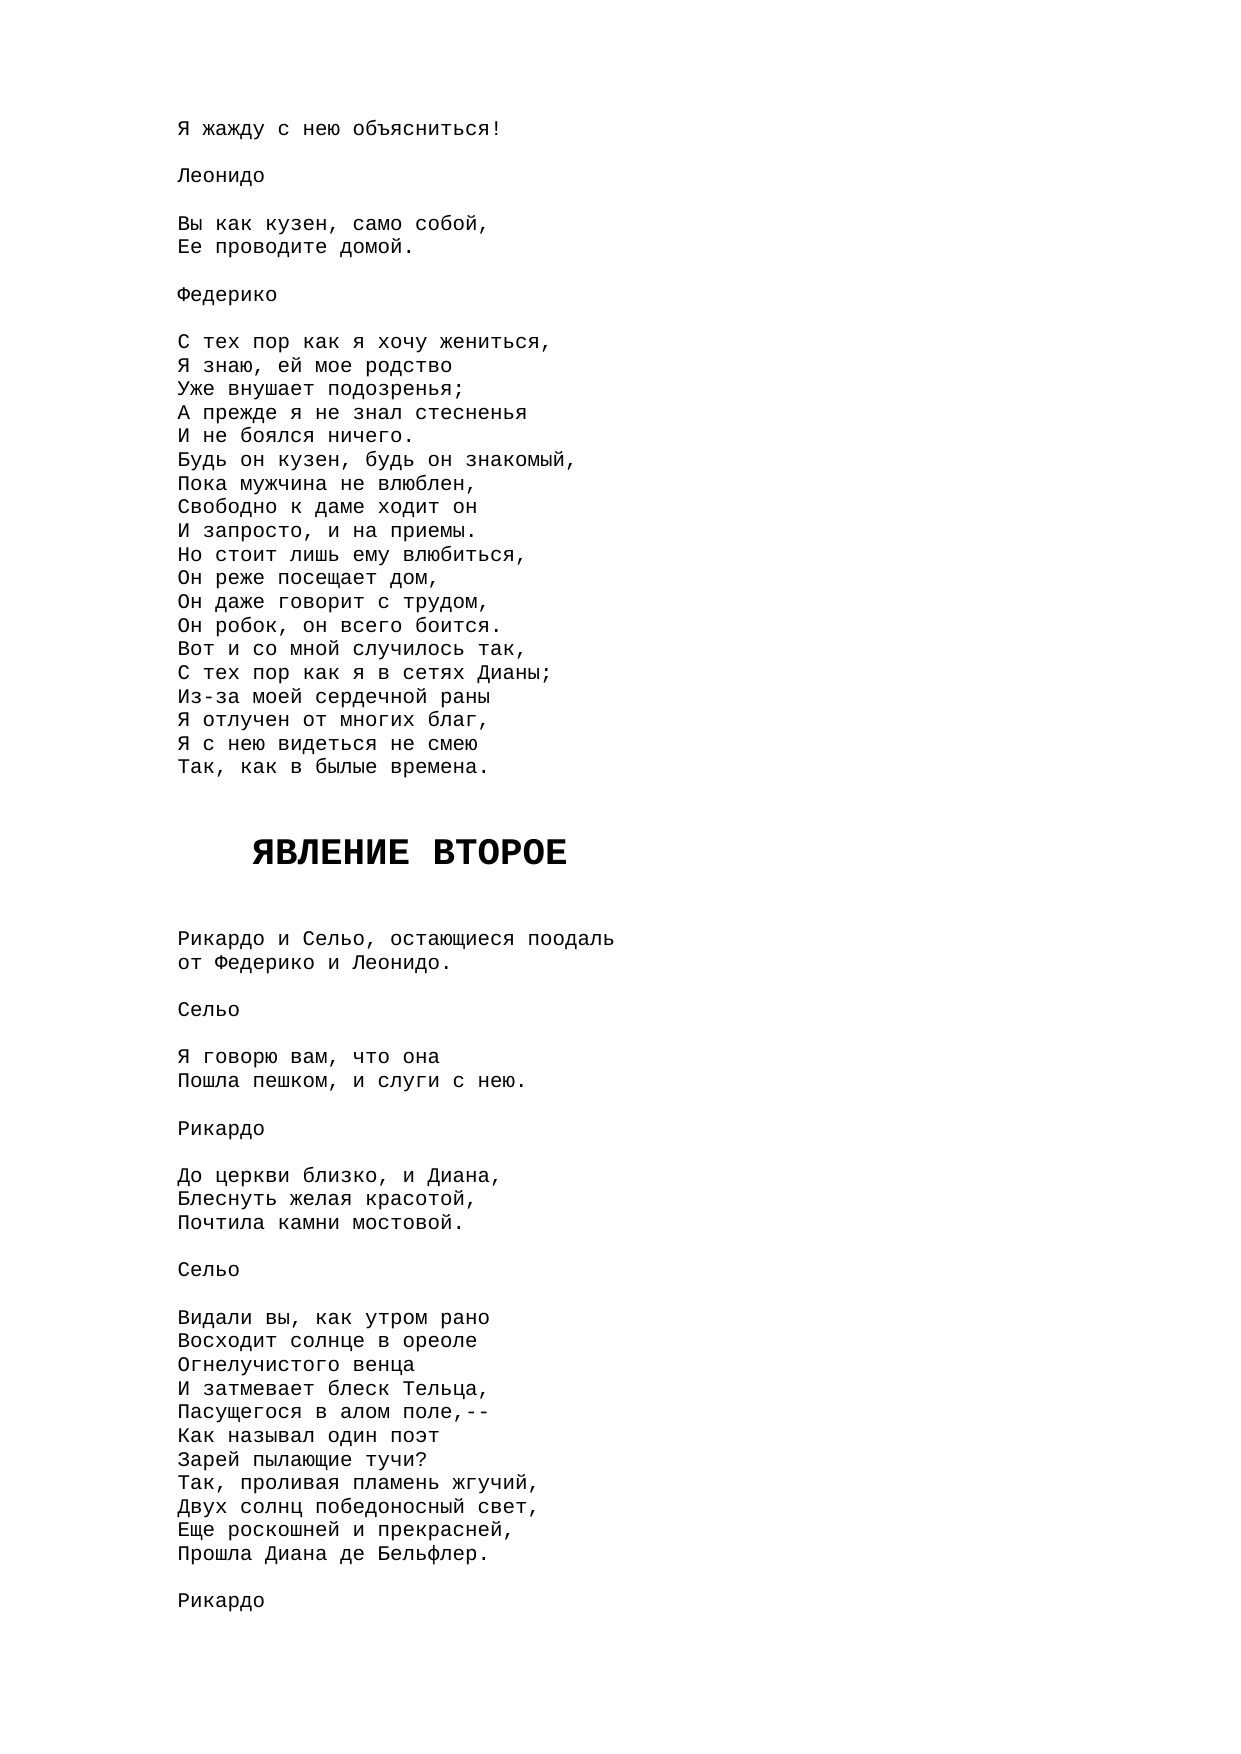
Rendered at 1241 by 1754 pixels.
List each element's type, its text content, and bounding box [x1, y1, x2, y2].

text Почтила камни мостовой. [177, 1212, 1152, 1236]
text Блеснуть желая красотой, [177, 1188, 1152, 1212]
text До церкви близко, и Диана, [177, 1165, 1152, 1188]
text Вот и со мной случилось так, [177, 638, 1152, 662]
text Федерико [177, 284, 1152, 307]
text Рикардо и Сельо, остающиеся поодаль [177, 928, 1152, 952]
text Зарей пылающие тучи? [177, 1448, 1152, 1472]
text С тех пор как я хочу жениться, [177, 331, 1152, 354]
text Пошла пешком, и слуги с нею. [177, 1070, 1152, 1094]
text Прошла Диана де Бельфлер. [177, 1543, 1152, 1567]
text Леонидо [177, 165, 1152, 189]
subtitle ЯВЛЕНИЕ ВТОРОЕ [252, 833, 1152, 876]
text Ее проводите домой. [177, 236, 1152, 260]
text Так, как в былые времена. [177, 757, 1152, 780]
text Но стоит лишь ему влюбиться, [177, 544, 1152, 567]
text Уже внушает подозренья; [177, 378, 1152, 402]
text Сельо [177, 999, 1152, 1023]
text Двух солнц победоносный свет, [177, 1496, 1152, 1519]
text Сельо [177, 1259, 1152, 1283]
text И запросто, и на приемы. [177, 520, 1152, 544]
text Я говорю вам, что она [177, 1047, 1152, 1070]
text Он робок, он всего боится. [177, 615, 1152, 638]
text Еще роскошней и прекрасней, [177, 1519, 1152, 1543]
text Свободно к даме ходит он [177, 496, 1152, 520]
text от Федерико и Леонидо. [177, 952, 1152, 976]
text Рикардо [177, 1117, 1152, 1141]
text Как называл один поэт [177, 1425, 1152, 1448]
text Пока мужчина не влюблен, [177, 473, 1152, 496]
text Пасущегося в алом поле,-- [177, 1401, 1152, 1425]
text Я с нею видеться не смею [177, 733, 1152, 757]
text Из-за моей сердечной раны [177, 686, 1152, 709]
text Я жажду с нею объясниться! [177, 118, 1152, 142]
text Он даже говорит с трудом, [177, 591, 1152, 615]
text Видали вы, как утром рано [177, 1307, 1152, 1330]
text С тех пор как я в сетях Дианы; [177, 662, 1152, 686]
text Он реже посещает дом, [177, 567, 1152, 591]
text Так, проливая пламень жгучий, [177, 1472, 1152, 1496]
text А прежде я не знал стесненья [177, 402, 1152, 426]
text Я отлучен от многих благ, [177, 709, 1152, 733]
text И затмевает блеск Тельца, [177, 1378, 1152, 1401]
text Рикардо [177, 1590, 1152, 1614]
text Будь он кузен, будь он знакомый, [177, 449, 1152, 473]
text Огнелучистого венца [177, 1354, 1152, 1378]
text Я знаю, ей мое родство [177, 354, 1152, 378]
text Восходит солнце в ореоле [177, 1330, 1152, 1354]
text Вы как кузен, само собой, [177, 213, 1152, 236]
text И не боялся ничего. [177, 426, 1152, 449]
